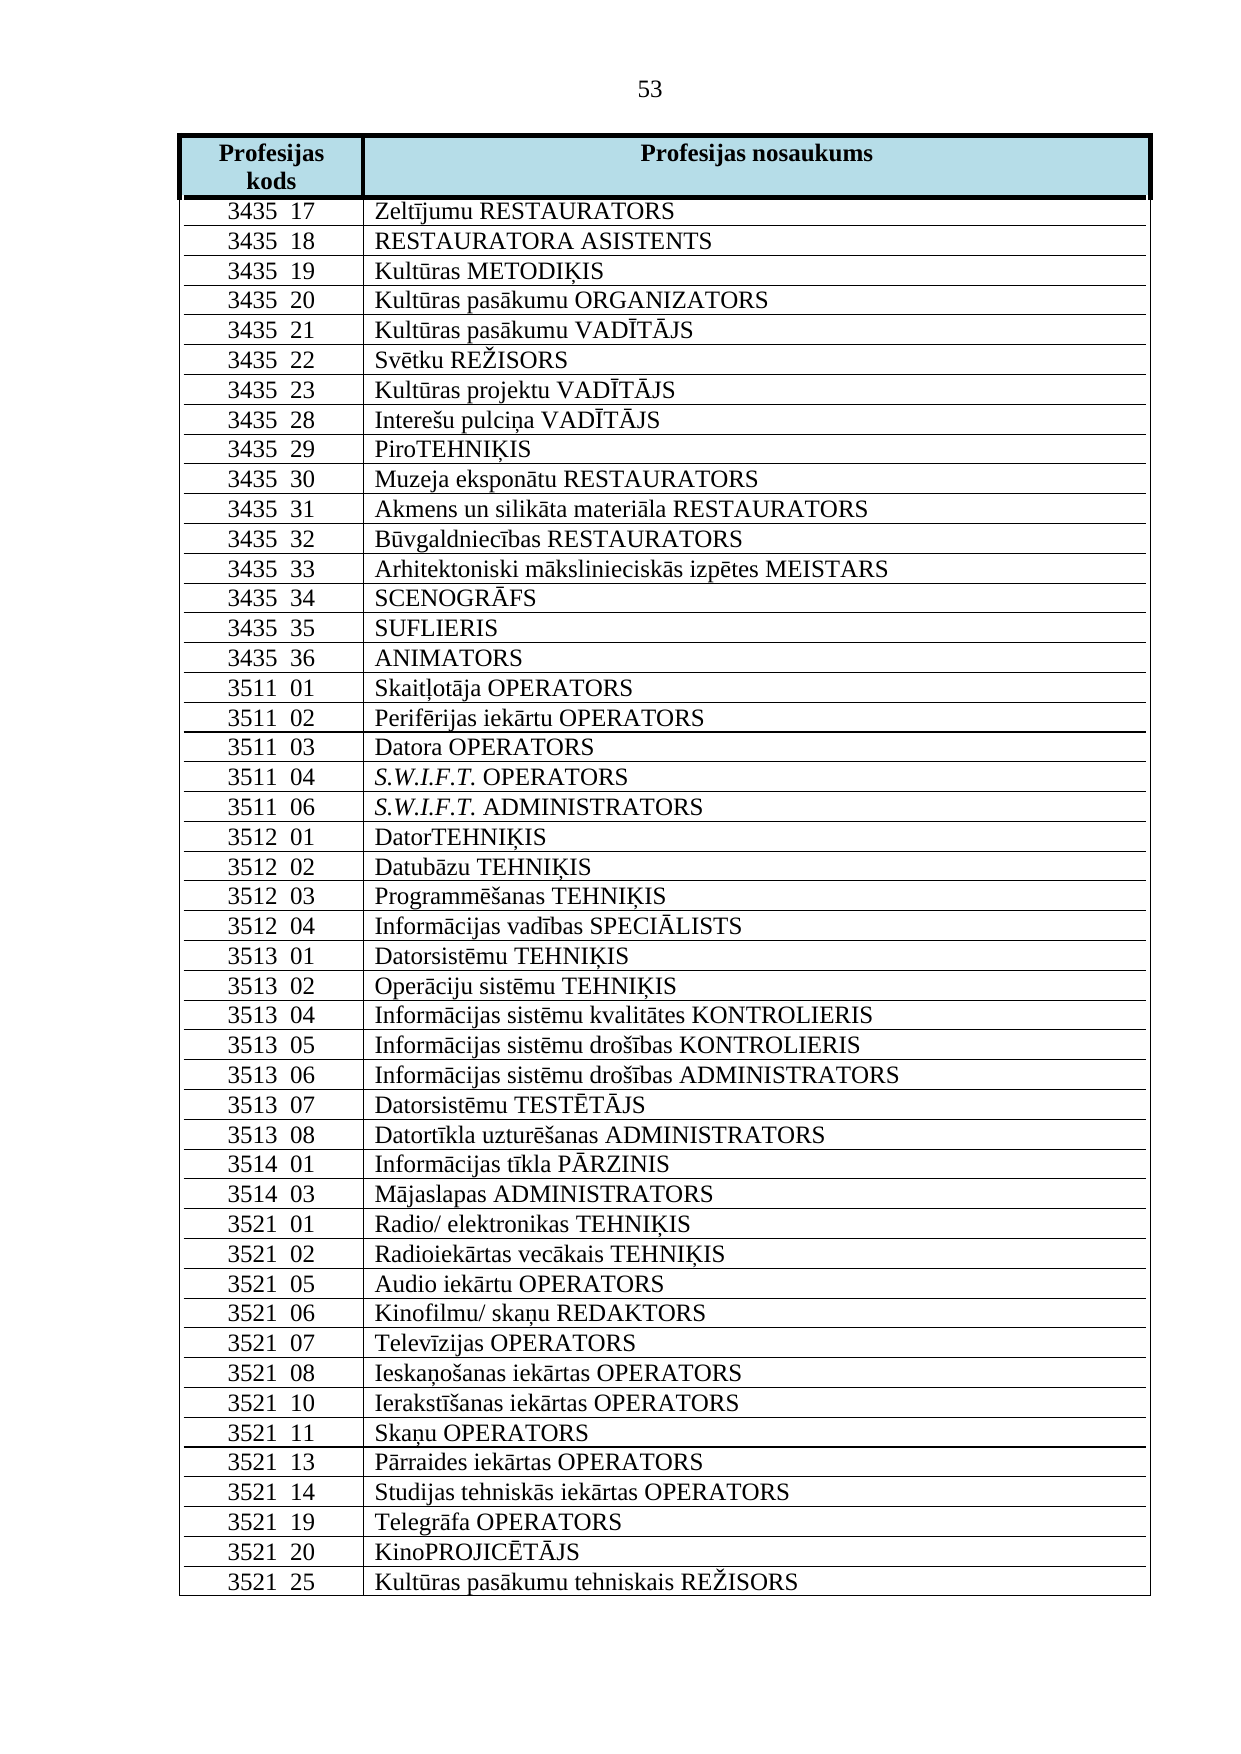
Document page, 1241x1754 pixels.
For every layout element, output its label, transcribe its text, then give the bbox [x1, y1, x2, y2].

table_header Profesijas nosaukums [365, 138, 1148, 195]
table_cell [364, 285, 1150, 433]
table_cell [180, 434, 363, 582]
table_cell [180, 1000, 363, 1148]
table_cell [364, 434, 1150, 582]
table_header Profesijas kods [182, 138, 361, 195]
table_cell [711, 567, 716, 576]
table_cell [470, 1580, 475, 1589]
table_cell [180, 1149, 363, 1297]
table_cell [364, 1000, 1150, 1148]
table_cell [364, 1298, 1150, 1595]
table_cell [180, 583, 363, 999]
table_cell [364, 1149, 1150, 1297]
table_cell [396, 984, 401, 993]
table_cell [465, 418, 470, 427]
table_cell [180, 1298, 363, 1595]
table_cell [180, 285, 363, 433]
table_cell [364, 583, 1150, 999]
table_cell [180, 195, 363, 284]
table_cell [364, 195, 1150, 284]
